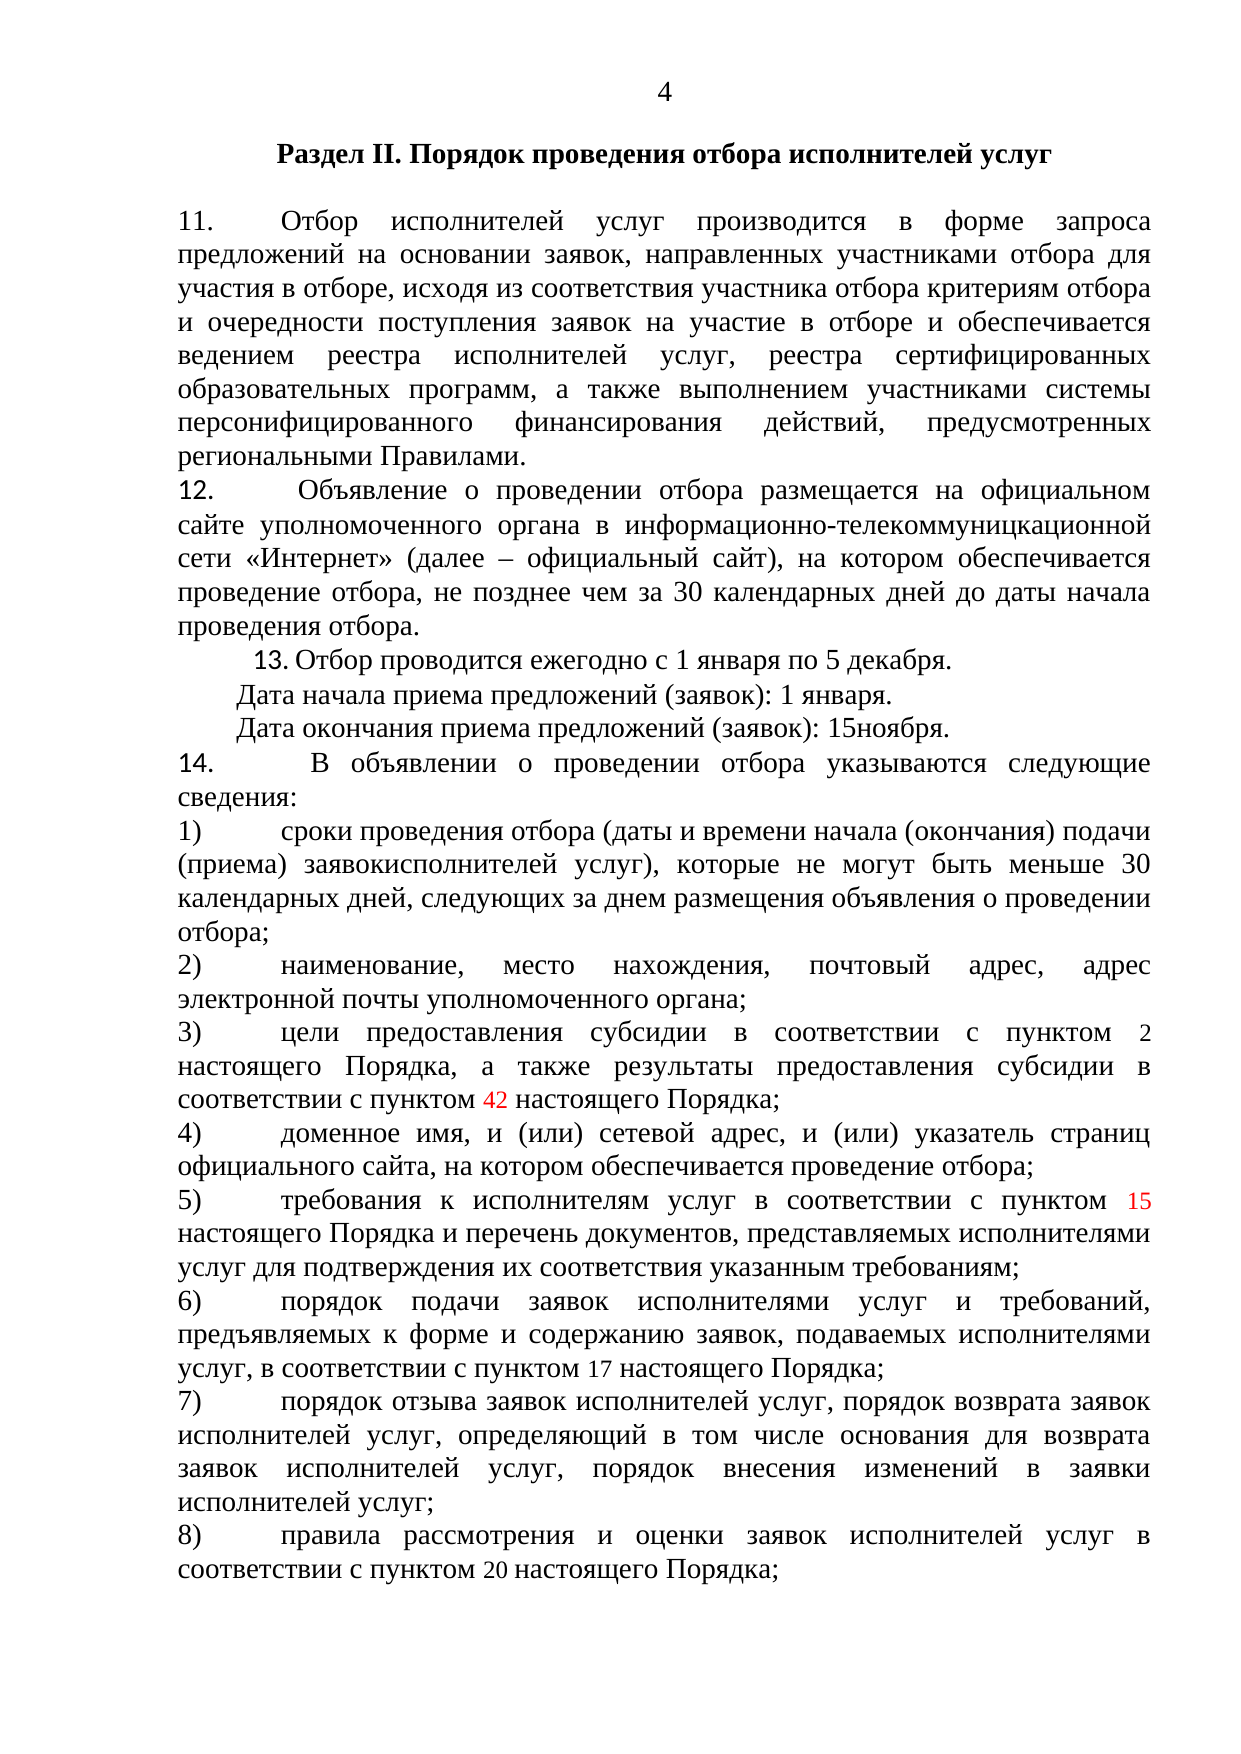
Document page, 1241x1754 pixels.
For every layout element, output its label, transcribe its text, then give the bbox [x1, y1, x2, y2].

list доменное имя, и (или) сетевой адрес, и (или) указатель страниц официального сайта, на котором обеспечивается проведение отбора; [177, 1115, 1152, 1182]
list Отбор исполнителей услуг производится в форме запроса предложений на основании заявок, направленных участниками отбора для участия в отборе, исходя из соответствия участника отбора критериям отбора и очередности поступления заявок на участие в отборе и обеспечивается ведением реестра исполнителей услуг, реестра сертифицированных образовательных программ, а также выполнением участниками системы персонифицированного финансирования действий, предусмотренных региональными Правилами. [177, 203, 1152, 471]
list Объявление о проведении отбора размещается на официальном сайте уполномоченного органа в информационно-телекоммуницкационной сети «Интернет» (далее – официальный сайт), на котором обеспечивается проведение отбора, не позднее чем за 30 календарных дней до даты начала проведения отбора. [177, 471, 1152, 641]
list цели предоставления субсидии в соответствии с пунктом 2 настоящего Порядка, а также результаты предоставления субсидии в соответствии с пунктом 42 настоящего Порядка; [177, 1014, 1152, 1115]
list В объявлении о проведении отбора указываются следующие сведения: [177, 744, 1152, 813]
list наименование, место нахождения, почтовый адрес, адрес электронной почты уполномоченного органа; [177, 947, 1152, 1014]
list Отбор проводится ежегодно с 1 января по 5 декабря. [252, 641, 1152, 677]
list Дата начала приема предложений (заявок): 1 января. [236, 677, 1152, 710]
list порядок отзыва заявок исполнителей услуг, порядок возврата заявок исполнителей услуг, определяющий в том числе основания для возврата заявок исполнителей услуг, порядок внесения изменений в заявки исполнителей услуг; [177, 1383, 1152, 1517]
text Раздел II. Порядок проведения отбора исполнителей услуг [177, 136, 1152, 169]
list сроки проведения отбора (даты и времени начала (окончания) подачи (приема) заявокисполнителей услуг), которые не могут быть меньше 30 календарных дней, следующих за днем размещения объявления о проведении отбора; [177, 813, 1152, 947]
list требования к исполнителям услуг в соответствии с пунктом 15 настоящего Порядка и перечень документов, представляемых исполнителями услуг для подтверждения их соответствия указанным требованиям; [177, 1182, 1152, 1283]
list правила рассмотрения и оценки заявок исполнителей услуг в соответствии с пунктом 20 настоящего Порядка; [177, 1517, 1152, 1584]
list порядок подачи заявок исполнителями услуг и требований, предъявляемых к форме и содержанию заявок, подаваемых исполнителями услуг, в соответствии с пунктом 17 настоящего Порядка; [177, 1283, 1152, 1383]
list Дата окончания приема предложений (заявок): 15ноября. [236, 710, 1152, 744]
